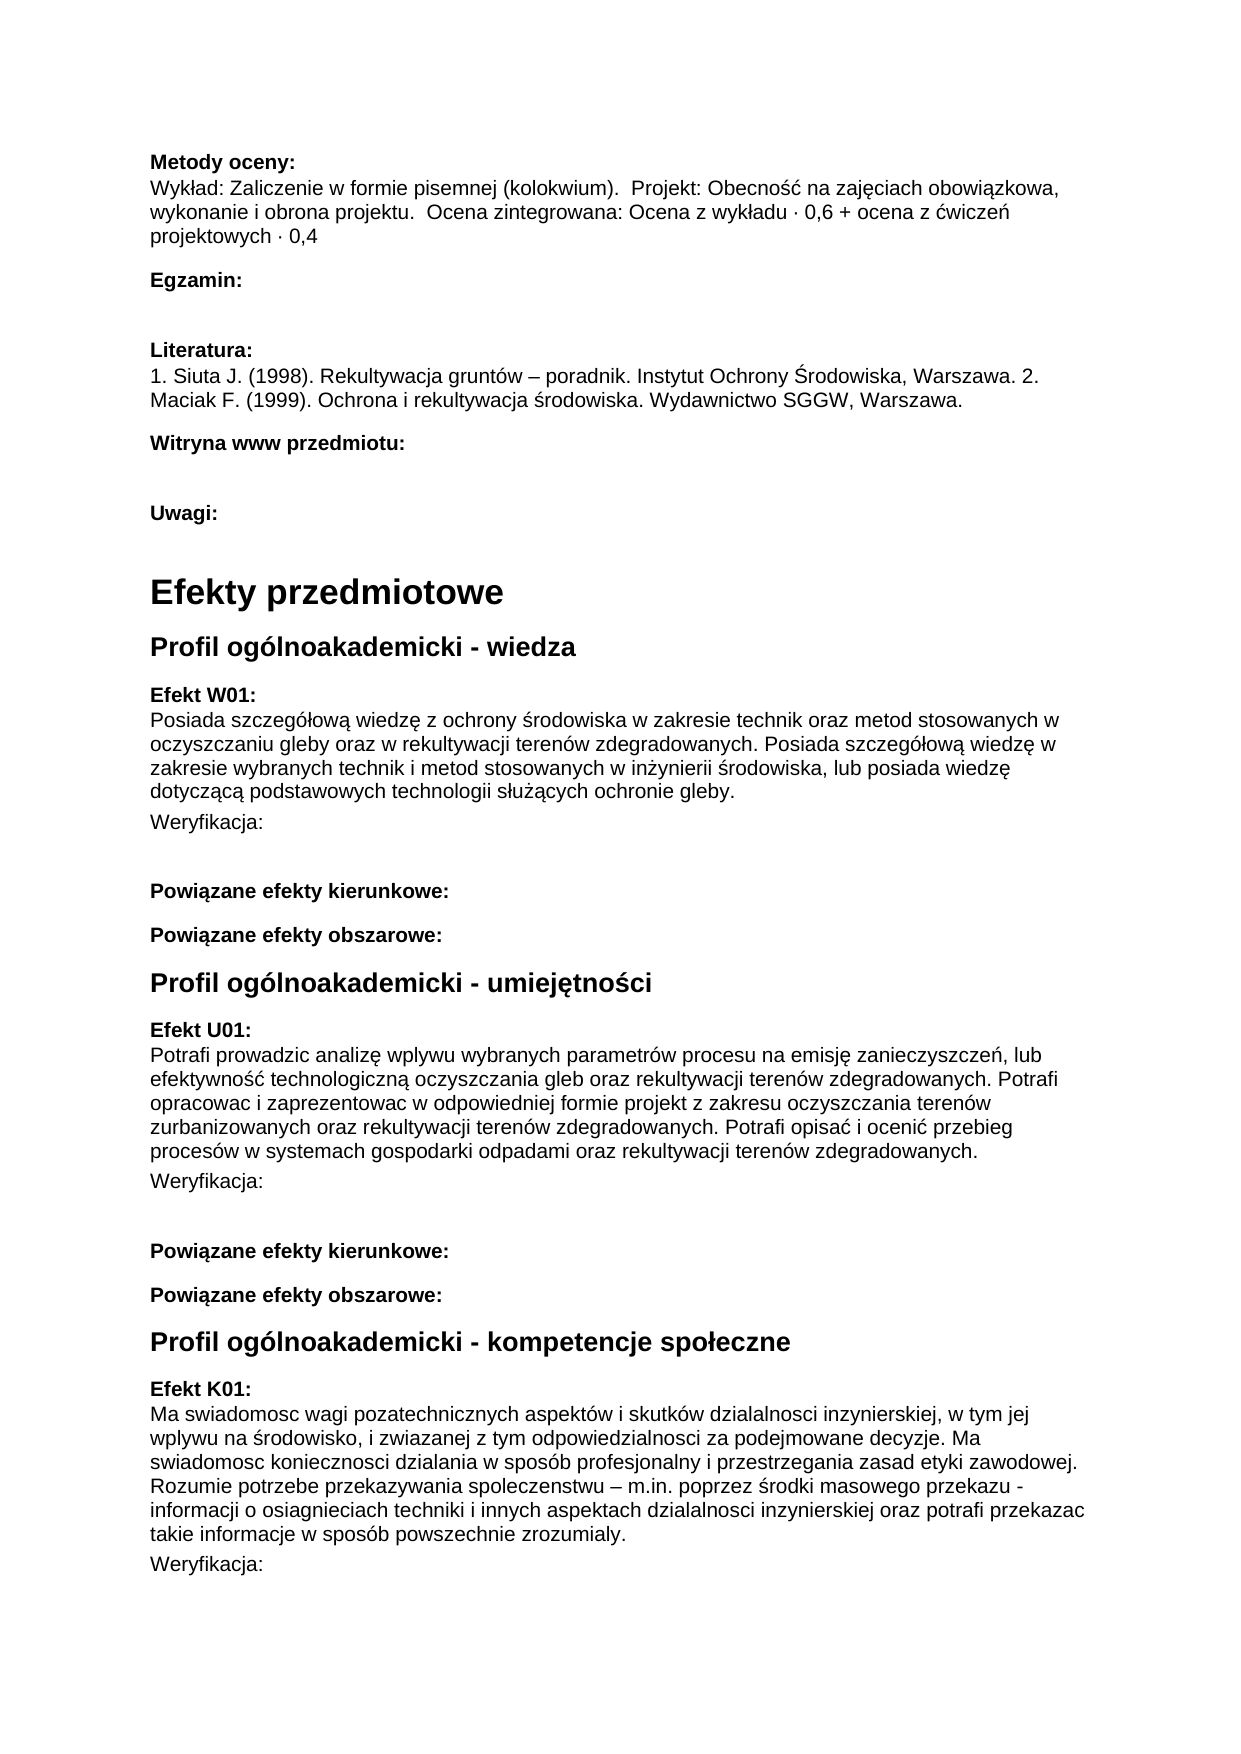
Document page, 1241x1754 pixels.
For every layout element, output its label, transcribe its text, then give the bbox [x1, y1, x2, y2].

text Posiada szczegółową wiedzę z ochrony środowiska w zakresie technik oraz metod stosowanych w oczyszczaniu gleby oraz w rekultywacji terenów zdegradowanych. Posiada szczegółową wiedzę w zakresie wybranych technik i metod stosowanych w inżynierii środowiska, lub posiada wiedzę dotyczącą podstawowych technologii służących ochronie gleby. [150, 707, 1090, 803]
text Uwagi: [150, 501, 1090, 525]
text Powiązane efekty kierunkowe: [150, 879, 1090, 903]
text Metody oceny: [150, 150, 1090, 174]
text Wykład: Zaliczenie w formie pisemnej (kolokwium). Projekt: Obecność na zajęciach obowiązkowa, wykonanie i obrona projektu. Ocena zintegrowana: Ocena z wykładu ∙ 0,6 + ocena z ćwiczeń projektowych ∙ 0,4 [150, 176, 1090, 248]
subtitle Profil ogólnoakademicki - kompetencje społeczne [150, 1326, 1090, 1357]
subtitle Profil ogólnoakademicki - wiedza [150, 631, 1090, 663]
text Powiązane efekty kierunkowe: [150, 1239, 1090, 1263]
text Weryfikacja: [150, 809, 1090, 833]
text Weryfikacja: [150, 1552, 1090, 1576]
subtitle Profil ogólnoakademicki - umiejętności [150, 967, 1090, 998]
text Egzamin: [150, 268, 1090, 292]
text Ma swiadomosc wagi pozatechnicznych aspektów i skutków dzialalnosci inzynierskiej, w tym jej wplywu na środowisko, i zwiazanej z tym odpowiedzialnosci za podejmowane decyzje. Ma swiadomosc koniecznosci dzialania w sposób profesjonalny i przestrzegania zasad etyki zawodowej. Rozumie potrzebe przekazywania spoleczenstwu – m.in. poprzez środki masowego przekazu - informacji o osiagnieciach techniki i innych aspektach dzialalnosci inzynierskiej oraz potrafi przekazac takie informacje w sposób powszechnie zrozumialy. [150, 1402, 1090, 1546]
text Weryfikacja: [150, 1169, 1090, 1193]
text Powiązane efekty obszarowe: [150, 923, 1090, 947]
text Witryna www przedmiotu: [150, 431, 1090, 455]
text Efekt K01: [150, 1377, 1090, 1401]
text Literatura: [150, 337, 1090, 361]
subtitle Efekty przedmiotowe [150, 571, 1090, 612]
text Powiązane efekty obszarowe: [150, 1282, 1090, 1306]
text 1. Siuta J. (1998). Rekultywacja gruntów – poradnik. Instytut Ochrony Środowiska, Warszawa. 2. Maciak F. (1999). Ochrona i rekultywacja środowiska. Wydawnictwo SGGW, Warszawa. [150, 363, 1090, 411]
text Efekt U01: [150, 1018, 1090, 1042]
text Potrafi prowadzic analizę wplywu wybranych parametrów procesu na emisję zanieczyszczeń, lub efektywność technologiczną oczyszczania gleb oraz rekultywacji terenów zdegradowanych. Potrafi opracowac i zaprezentowac w odpowiedniej formie projekt z zakresu oczyszczania terenów zurbanizowanych oraz rekultywacji terenów zdegradowanych. Potrafi opisać i ocenić przebieg procesów w systemach gospodarki odpadami oraz rekultywacji terenów zdegradowanych. [150, 1043, 1090, 1163]
text Efekt W01: [150, 682, 1090, 706]
